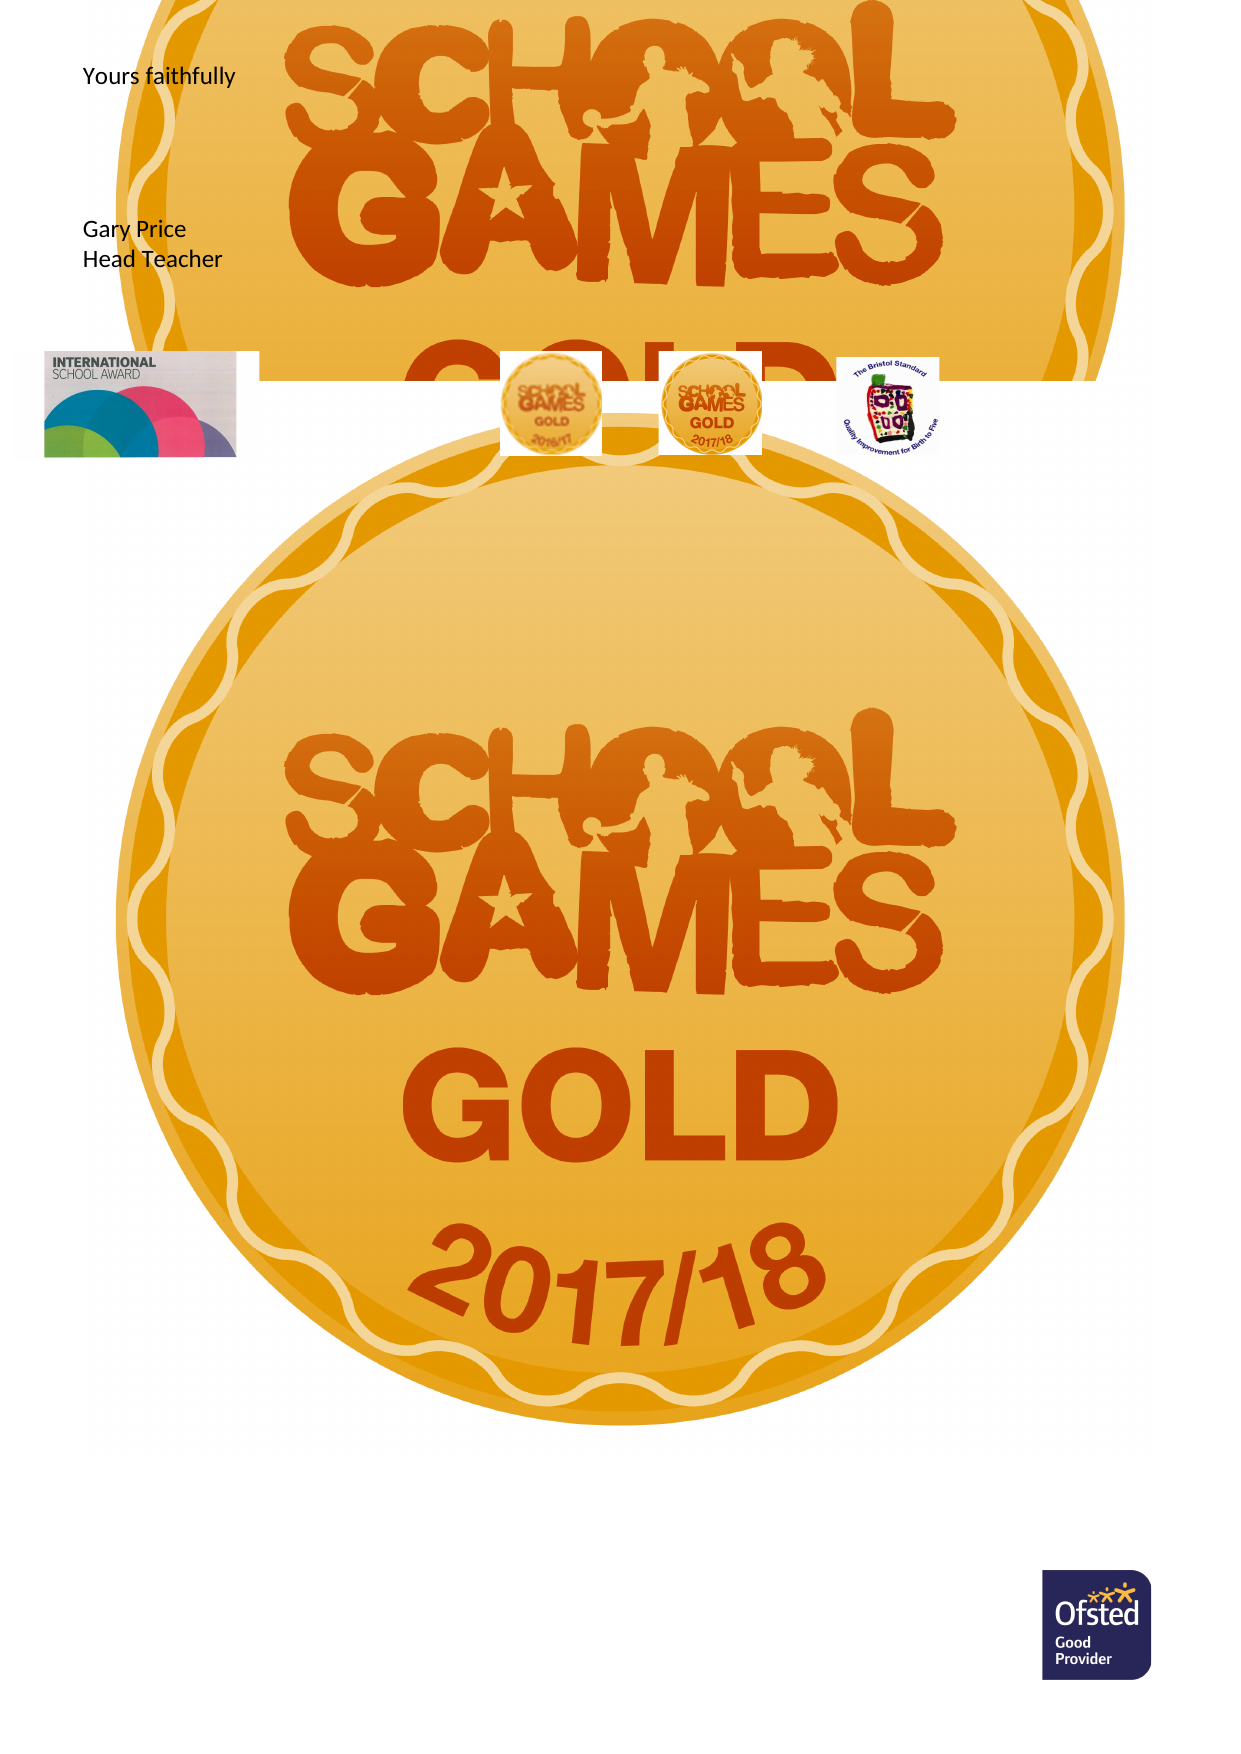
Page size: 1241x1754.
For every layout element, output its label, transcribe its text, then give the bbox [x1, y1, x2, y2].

text Yours faithfully [83, 60, 1157, 91]
picture [1042, 1570, 1152, 1680]
text Head Teacher [83, 243, 1157, 274]
text Gary Price [83, 213, 1157, 243]
picture [12, 0, 1158, 1457]
